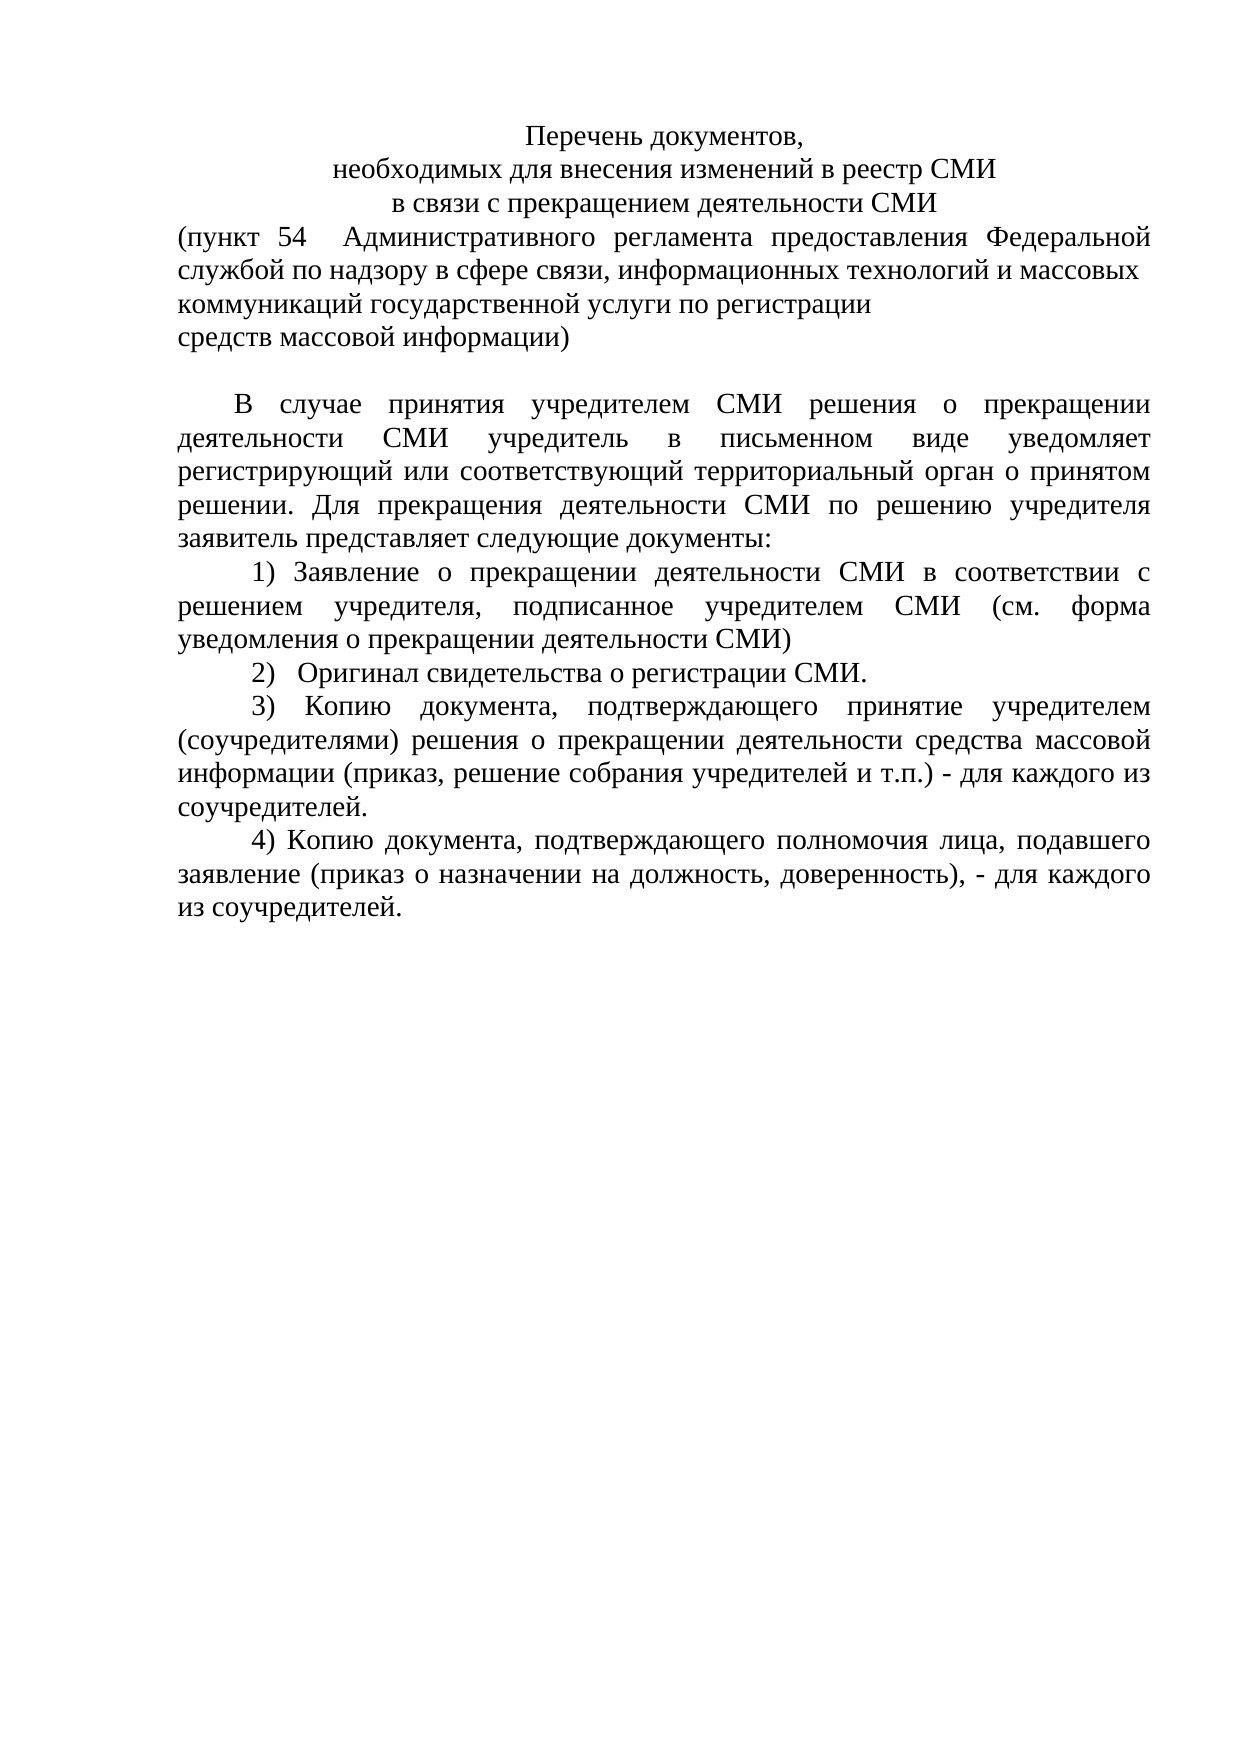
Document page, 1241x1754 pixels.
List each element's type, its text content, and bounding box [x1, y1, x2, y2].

text Перечень документов, [177, 118, 1152, 152]
text 2) Оригинал свидетельства о регистрации СМИ. [177, 655, 1152, 688]
text необходимых для внесения изменений в реестр СМИ [177, 152, 1152, 185]
text (пункт 54 Административного регламента предоставления Федеральной службой по надзору в сфере связи, информационных технологий и массовых [177, 219, 1152, 286]
text коммуникаций государственной услуги по регистрации [177, 286, 1152, 319]
text 4) Копию документа, подтверждающего полномочия лица, подавшего заявление (приказ о назначении на должность, доверенность), - для каждого из соучредителей. [177, 822, 1152, 923]
text 1) Заявление о прекращении деятельности СМИ в соответствии с решением учредителя, подписанное учредителем СМИ (см. форма уведомления о прекращении деятельности СМИ) [177, 554, 1152, 655]
text средств массовой информации) [177, 319, 1152, 353]
text В случае принятия учредителем СМИ решения о прекращении деятельности СМИ учредитель в письменном виде уведомляет регистрирующий или соответствующий территориальный орган о принятом решении. Для прекращения деятельности СМИ по решению учредителя заявитель представляет следующие документы: [177, 386, 1152, 554]
text в связи с прекращением деятельности СМИ [177, 185, 1152, 219]
text 3) Копию документа, подтверждающего принятие учредителем (соучредителями) решения о прекращении деятельности средства массовой информации (приказ, решение собрания учредителей и т.п.) - для каждого из соучредителей. [177, 688, 1152, 822]
